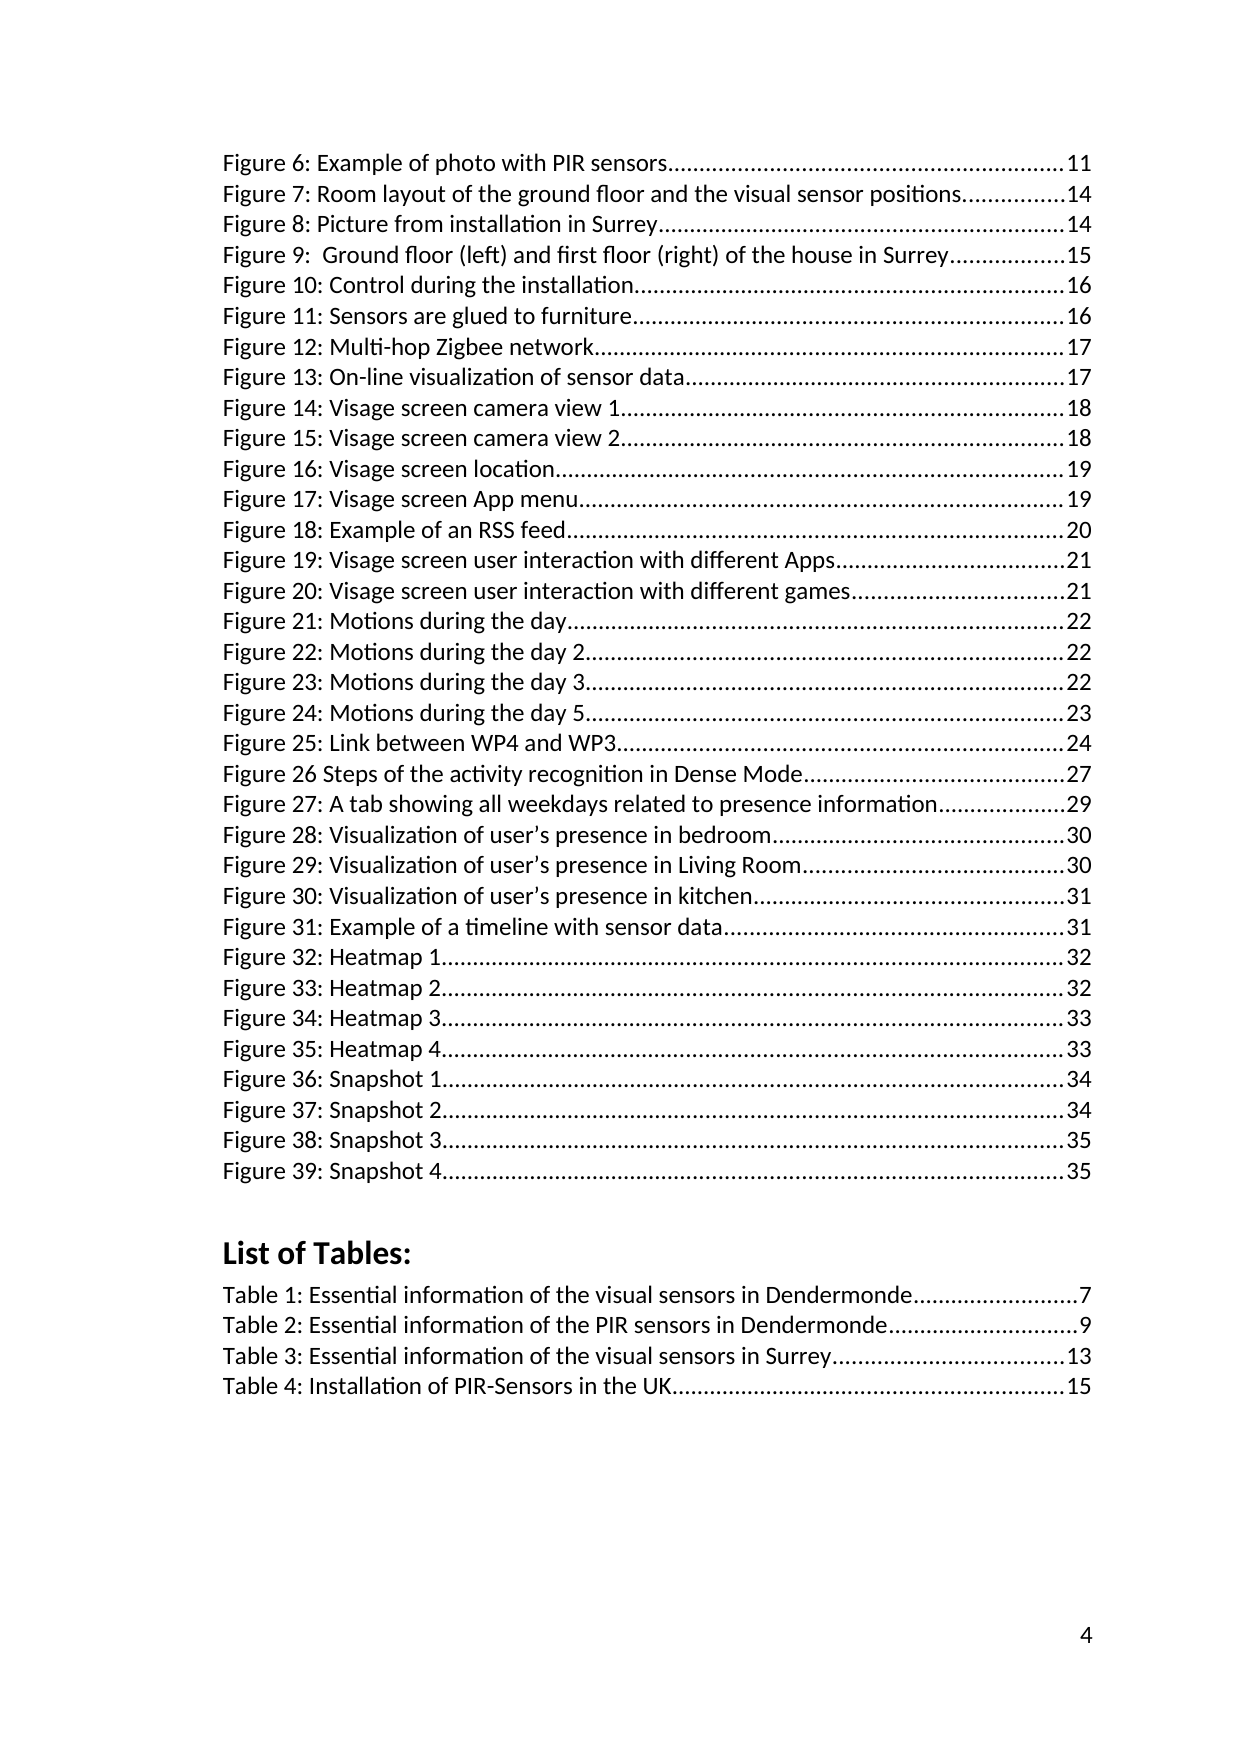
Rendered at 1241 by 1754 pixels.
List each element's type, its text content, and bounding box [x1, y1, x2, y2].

text Figure 10: Control during the installation. 16 [148, 270, 1093, 300]
text List of Tables: [148, 1232, 1093, 1273]
text Figure 11: Sensors are glued to furniture 16 [148, 300, 1093, 331]
text Figure 8: Picture from installation in Surrey 14 [148, 209, 1093, 239]
text Table 1: Essential information of the visual sensors in Dendermonde 7 [148, 1279, 1093, 1309]
text Figure 17: Visage screen App menu 19 [148, 483, 1093, 514]
text Figure 12: Multi-hop Zigbee network 17 [148, 331, 1093, 361]
text Figure 31: Example of a timeline with sensor data 31 [148, 911, 1093, 941]
text Figure 19: Visage screen user interaction with different Apps 21 [148, 544, 1093, 575]
text Figure 22: Motions during the day 2 22 [148, 636, 1093, 666]
text Figure 38: Snapshot 3 35 [148, 1124, 1093, 1155]
text Figure 27: A tab showing all weekdays related to presence information 29 [148, 788, 1093, 819]
text Figure 13: On-line visualization of sensor data 17 [148, 361, 1093, 392]
text Figure 29: Visualization of user’s presence in Living Room 30 [148, 849, 1093, 880]
text Figure 28: Visualization of user’s presence in bedroom 30 [148, 819, 1093, 849]
text Figure 23: Motions during the day 3 22 [148, 666, 1093, 697]
text Figure 33: Heatmap 2 32 [148, 972, 1093, 1002]
text Figure 32: Heatmap 1 32 [148, 941, 1093, 972]
text Figure 34: Heatmap 3 33 [148, 1002, 1093, 1033]
text Figure 30: Visualization of user’s presence in kitchen 31 [148, 880, 1093, 911]
text Figure 26 Steps of the activity recognition in Dense Mode 27 [148, 758, 1093, 788]
text Figure 37: Snapshot 2 34 [148, 1094, 1093, 1124]
text Figure 16: Visage screen location 19 [148, 453, 1093, 483]
text Table 3: Essential information of the visual sensors in Surrey 13 [148, 1340, 1093, 1370]
text Figure 15: Visage screen camera view 2 18 [148, 422, 1093, 453]
text Figure 9: Ground floor (left) and first floor (right) of the house in Surrey 15 [148, 239, 1093, 270]
text Figure 18: Example of an RSS feed 20 [148, 514, 1093, 544]
text Figure 6: Example of photo with PIR sensors 11 [148, 148, 1093, 178]
text Figure 36: Snapshot 1 34 [148, 1063, 1093, 1094]
text Figure 21: Motions during the day 22 [148, 605, 1093, 636]
text Table 4: Installation of PIR-Sensors in the UK 15 [148, 1370, 1093, 1401]
text Table 2: Essential information of the PIR sensors in Dendermonde 9 [148, 1309, 1093, 1340]
text Figure 39: Snapshot 4 35 [148, 1155, 1093, 1185]
text Figure 35: Heatmap 4 33 [148, 1033, 1093, 1063]
text Figure 24: Motions during the day 5 23 [148, 697, 1093, 727]
text Figure 20: Visage screen user interaction with different games 21 [148, 575, 1093, 605]
text Figure 25: Link between WP4 and WP3 24 [148, 727, 1093, 758]
text Figure 14: Visage screen camera view 1 18 [148, 392, 1093, 422]
text Figure 7: Room layout of the ground floor and the visual sensor positions. 14 [148, 178, 1093, 209]
